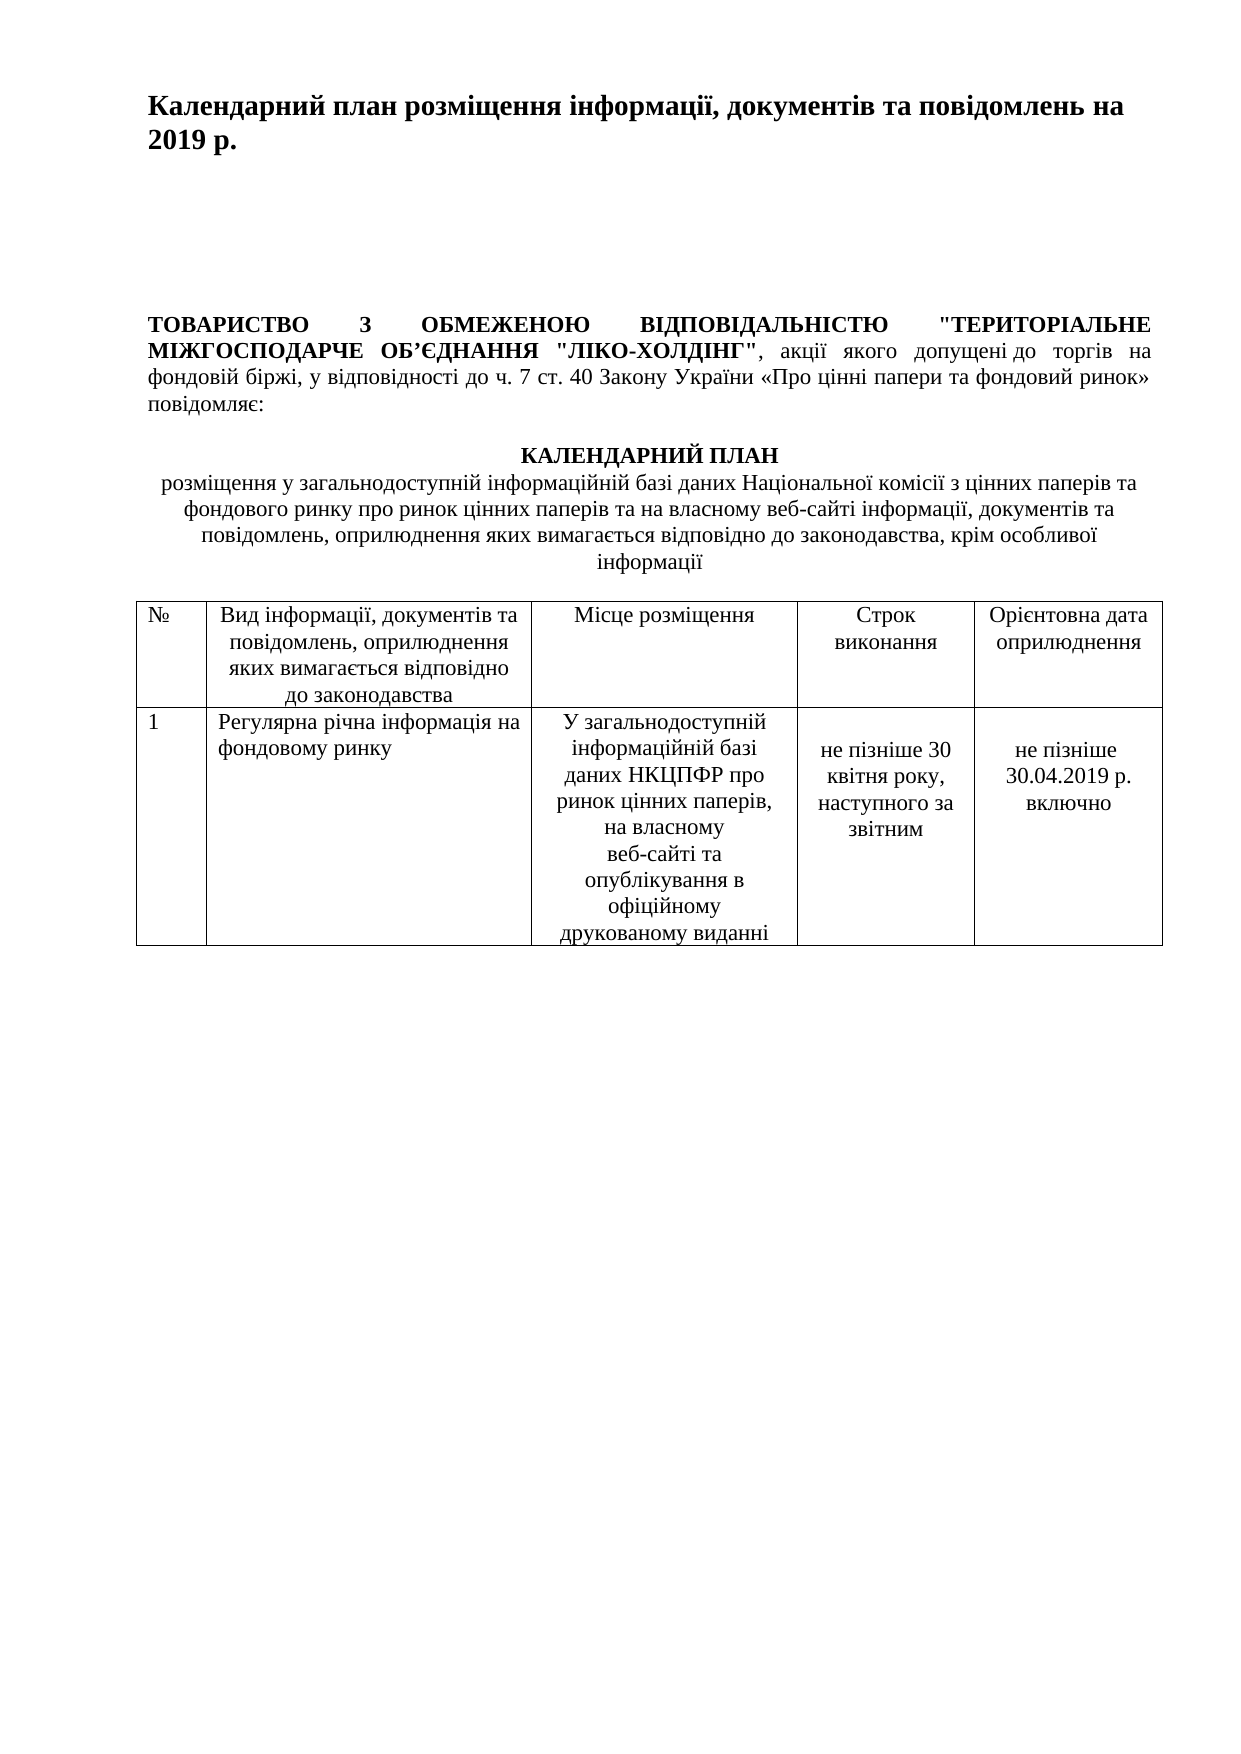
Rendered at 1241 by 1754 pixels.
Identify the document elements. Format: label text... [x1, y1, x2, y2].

table_cell У загальнодоступній інформаційній базі даних НКЦПФР про ринок цінних паперів, на власному веб-сайті та опублікування в офіційному друкованому виданні [532, 708, 797, 945]
table_cell Регулярна річна інформація на фондовому ринку [207, 708, 531, 945]
table_header Вид інформації, документів та повідомлень, оприлюднення яких вимагається відповідно до законодавства [207, 602, 531, 707]
text Календарний план розміщення інформації, документів та повідомлень на 2019 р. [148, 88, 1152, 156]
table_cell не пізніше 30 квітня року, наступного за звітним [798, 708, 974, 945]
table_cell 1 [137, 708, 206, 945]
table_header Місце розміщення [532, 602, 797, 707]
table_cell не пізніше 30.04.2019 р. включно [975, 708, 1162, 945]
text розміщення у загальнодоступній інформаційній базі даних Національної комісії з цінних паперів та фондового ринку про ринок цінних паперів та на власному веб-сайті інформації, документів та повідомлень, оприлюднення яких вимагається відповідно до законодавства, крім особливої інформації [148, 469, 1152, 574]
table_header Орієнтовна дата оприлюднення [975, 602, 1162, 707]
text КАЛЕНДАРНИЙ ПЛАН [148, 442, 1152, 469]
table_header № [137, 602, 206, 707]
text ТОВАРИСТВО З ОБМЕЖЕНОЮ ВІДПОВІДАЛЬНІСТЮ "ТЕРИТОРІАЛЬНЕ МІЖГОСПОДАРЧЕ ОБ’ЄДНАННЯ "ЛІКО-ХОЛДІНГ", акції якого допущені до торгів на фондовій біржі, у відповідності до ч. 7 ст. 40 Закону України «Про цінні папери та фондовий ринок» повідомляє: [148, 337, 1152, 416]
table_header Строк виконання [798, 602, 974, 707]
